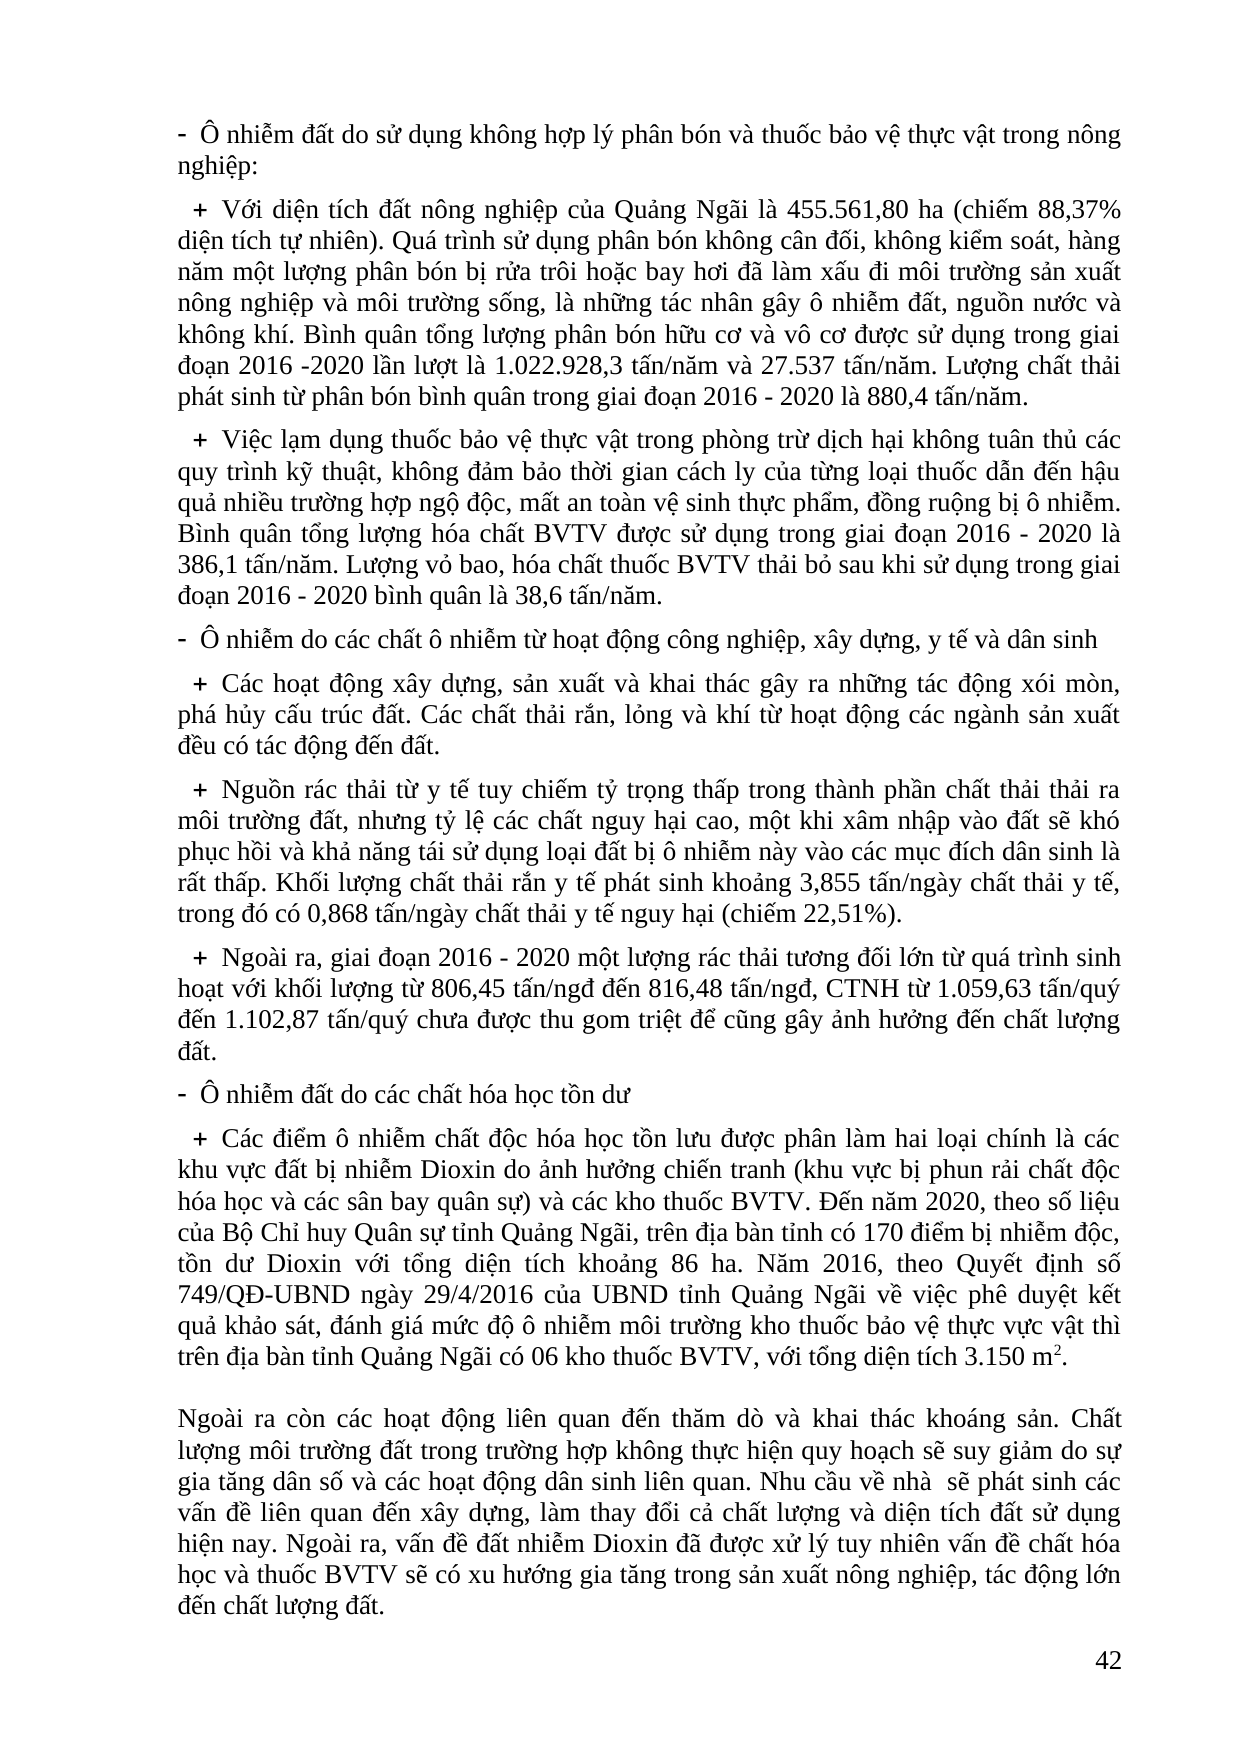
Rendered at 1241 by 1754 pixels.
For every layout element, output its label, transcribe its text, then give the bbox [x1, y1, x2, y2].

text Ô nhiễm đất do sử dụng không hợp lý phân bón và thuốc bảo vệ thực vật trong nông nghiệp: [177, 118, 1122, 181]
text Việc lạm dụng thuốc bảo vệ thực vật trong phòng trừ dịch hại không tuân thủ các quy trình kỹ thuật, không đảm bảo thời gian cách ly của từng loại thuốc dẫn đến hậu quả nhiều trường hợp ngộ độc, mất an toàn vệ sinh thực phẩm, đồng ruộng bị ô nhiễm. Bình quân tổng lượng hóa chất BVTV được sử dụng trong giai đoạn 2016 - 2020 là 386,1 tấn/năm. Lượng vỏ bao, hóa chất thuốc BVTV thải bỏ sau khi sử dụng trong giai đoạn 2016 - 2020 bình quân là 38,6 tấn/năm. [177, 424, 1122, 611]
text Ô nhiễm đất do các chất hóa học tồn dư [177, 1078, 1122, 1110]
text Với diện tích đất nông nghiệp của Quảng Ngãi là 455.561,80 ha (chiếm 88,37% diện tích tự nhiên). Quá trình sử dụng phân bón không cân đối, không kiểm soát, hàng năm một lượng phân bón bị rửa trôi hoặc bay hơi đã làm xấu đi môi trường sản xuất nông nghiệp và môi trường sống, là những tác nhân gây ô nhiễm đất, nguồn nước và không khí. Bình quân tổng lượng phân bón hữu cơ và vô cơ được sử dụng trong giai đoạn 2016 -2020 lần lượt là 1.022.928,3 tấn/năm và 27.537 tấn/năm. Lượng chất thải phát sinh từ phân bón bình quân trong giai đoạn 2016 - 2020 là 880,4 tấn/năm. [177, 193, 1122, 411]
text Ô nhiễm do các chất ô nhiễm từ hoạt động công nghiệp, xây dựng, y tế và dân sinh [177, 623, 1122, 654]
text Ngoài ra, giai đoạn 2016 - 2020 một lượng rác thải tương đối lớn từ quá trình sinh hoạt với khối lượng từ 806,45 tấn/ngđ đến 816,48 tấn/ngđ, CTNH từ 1.059,63 tấn/quý đến 1.102,87 tấn/quý chưa được thu gom triệt để cũng gây ảnh hưởng đến chất lượng đất. [177, 941, 1122, 1066]
text Nguồn rác thải từ y tế tuy chiếm tỷ trọng thấp trong thành phần chất thải thải ra môi trường đất, nhưng tỷ lệ các chất nguy hại cao, một khi xâm nhập vào đất sẽ khó phục hồi và khả năng tái sử dụng loại đất bị ô nhiễm này vào các mục đích dân sinh là rất thấp. Khối lượng chất thải rắn y tế phát sinh khoảng 3,855 tấn/ngày chất thải y tế, trong đó có 0,868 tấn/ngày chất thải y tế nguy hại (chiếm 22,51%). [177, 773, 1122, 929]
text Ngoài ra còn các hoạt động liên quan đến thăm dò và khai thác khoáng sản. Chất lượng môi trường đất trong trường hợp không thực hiện quy hoạch sẽ suy giảm do sự gia tăng dân số và các hoạt động dân sinh liên quan. Nhu cầu về nhà sẽ phát sinh các vấn đề liên quan đến xây dựng, làm thay đổi cả chất lượng và diện tích đất sử dụng hiện nay. Ngoài ra, vấn đề đất nhiễm Dioxin đã được xử lý tuy nhiên vấn đề chất hóa học và thuốc BVTV sẽ có xu hướng gia tăng trong sản xuất nông nghiệp, tác động lớn đến chất lượng đất. [177, 1403, 1122, 1621]
text Các hoạt động xây dựng, sản xuất và khai thác gây ra những tác động xói mòn, phá hủy cấu trúc đất. Các chất thải rắn, lỏng và khí từ hoạt động các ngành sản xuất đều có tác động đến đất. [177, 667, 1122, 760]
text Các điểm ô nhiễm chất độc hóa học tồn lưu được phân làm hai loại chính là các khu vực đất bị nhiễm Dioxin do ảnh hưởng chiến tranh (khu vực bị phun rải chất độc hóa học và các sân bay quân sự) và các kho thuốc BVTV. Đến năm 2020, theo số liệu của Bộ Chỉ huy Quân sự tỉnh Quảng Ngãi, trên địa bàn tỉnh có 170 điểm bị nhiễm độc, tồn dư Dioxin với tổng diện tích khoảng 86 ha. Năm 2016, theo Quyết định số 749/QĐ-UBND ngày 29/4/2016 của UBND tỉnh Quảng Ngãi về việc phê duyệt kết quả khảo sát, đánh giá mức độ ô nhiễm môi trường kho thuốc bảo vệ thực vực vật thì trên địa bàn tỉnh Quảng Ngãi có 06 kho thuốc BVTV, với tổng diện tích 3.150 m2. [177, 1122, 1122, 1371]
